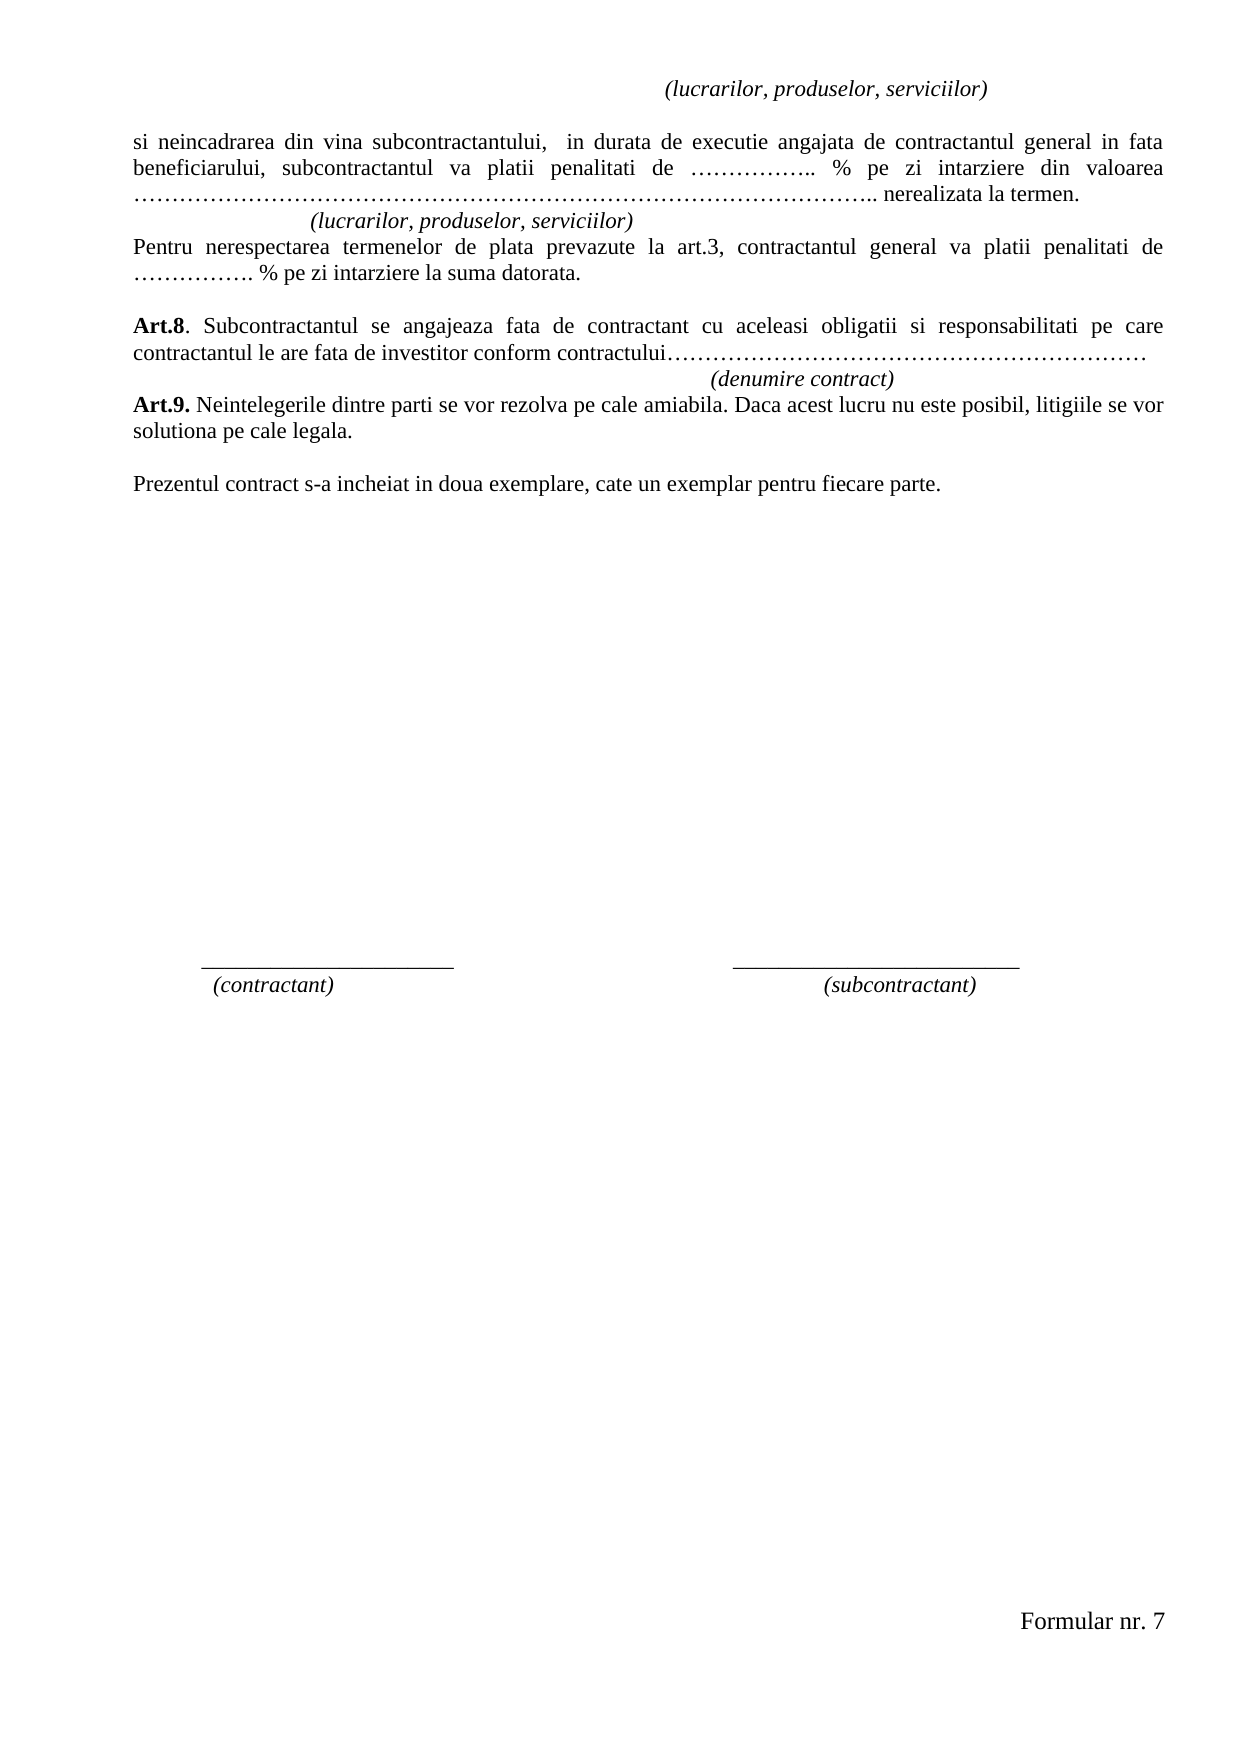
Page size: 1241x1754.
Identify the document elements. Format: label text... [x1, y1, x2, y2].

text si neincadrarea din vina subcontractantului, in durata de executie angajata de contractantul general in fata beneficiarului, subcontractantul va platii penalitati de …………….. % pe zi intarziere din valoarea …………………………………………………………………………………….. nerealizata la termen. [133, 128, 1165, 207]
text Art.9. Neintelegerile dintre parti se vor rezolva pe cale amiabila. Daca acest lucru nu este posibil, litigiile se vor solutiona pe cale legala. [133, 391, 1165, 444]
text Pentru nerespectarea termenelor de plata prevazute la art.3, contractantul general va platii penalitati de ……………. % pe zi intarziere la suma datorata. [133, 233, 1165, 286]
text Art.8. Subcontractantul se angajeaza fata de contractant cu aceleasi obligatii si responsabilitati pe care contractantul le are fata de investitor conform contractului……………………………………………………… [133, 312, 1165, 365]
text Formular nr. 7 [133, 1606, 1165, 1635]
text (lucrarilor, produselor, serviciilor) [133, 75, 1165, 101]
text Prezentul contract s-a incheiat in doua exemplare, cate un exemplar pentru fiecare parte. [133, 470, 1165, 497]
text ______________________ _________________________ [133, 945, 1165, 971]
text (lucrarilor, produselor, serviciilor) [133, 207, 1165, 233]
text (contractant) (subcontractant) [133, 971, 1165, 997]
text (denumire contract) [133, 365, 1165, 391]
